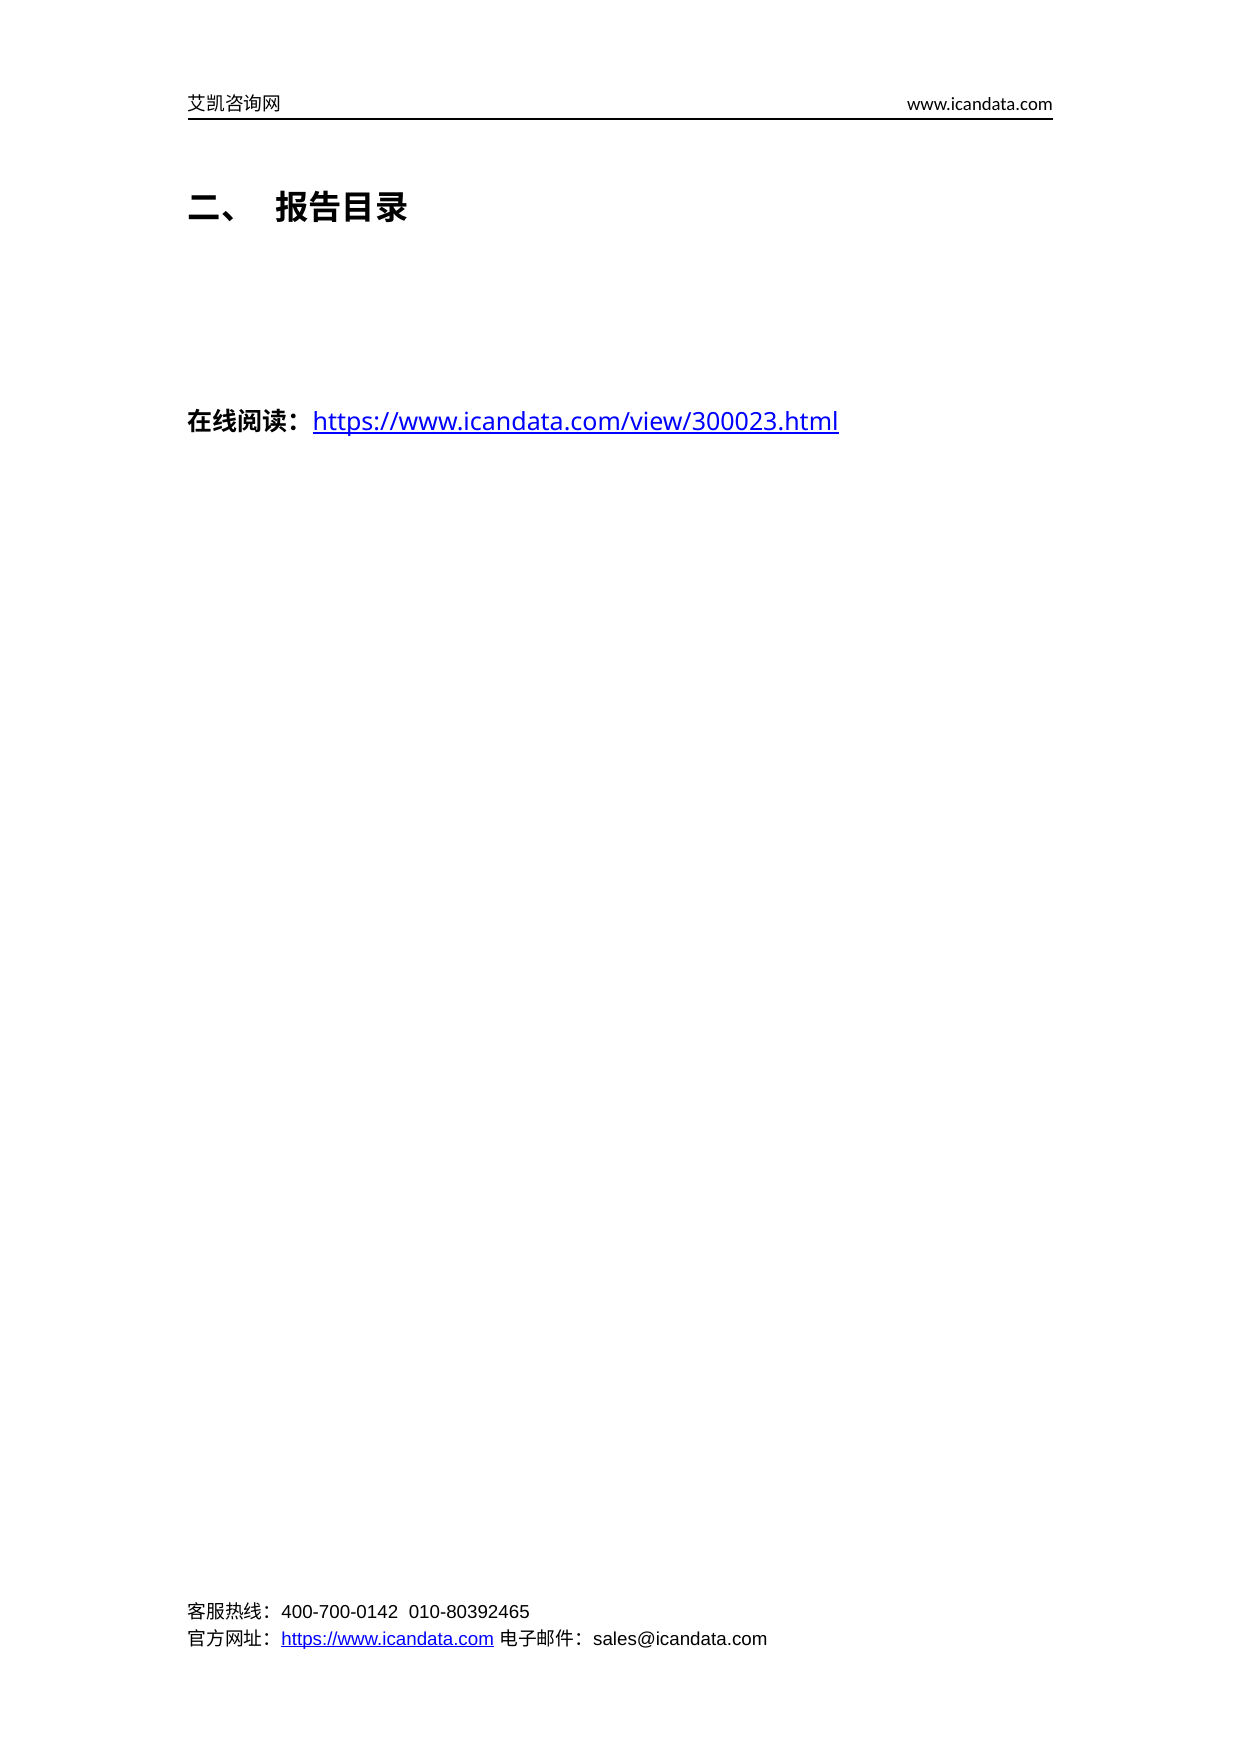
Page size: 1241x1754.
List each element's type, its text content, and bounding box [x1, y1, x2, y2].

text 在线阅读：https://www.icandata.com/view/300023.html [187, 387, 1053, 452]
subtitle 报告目录 [187, 172, 1053, 237]
